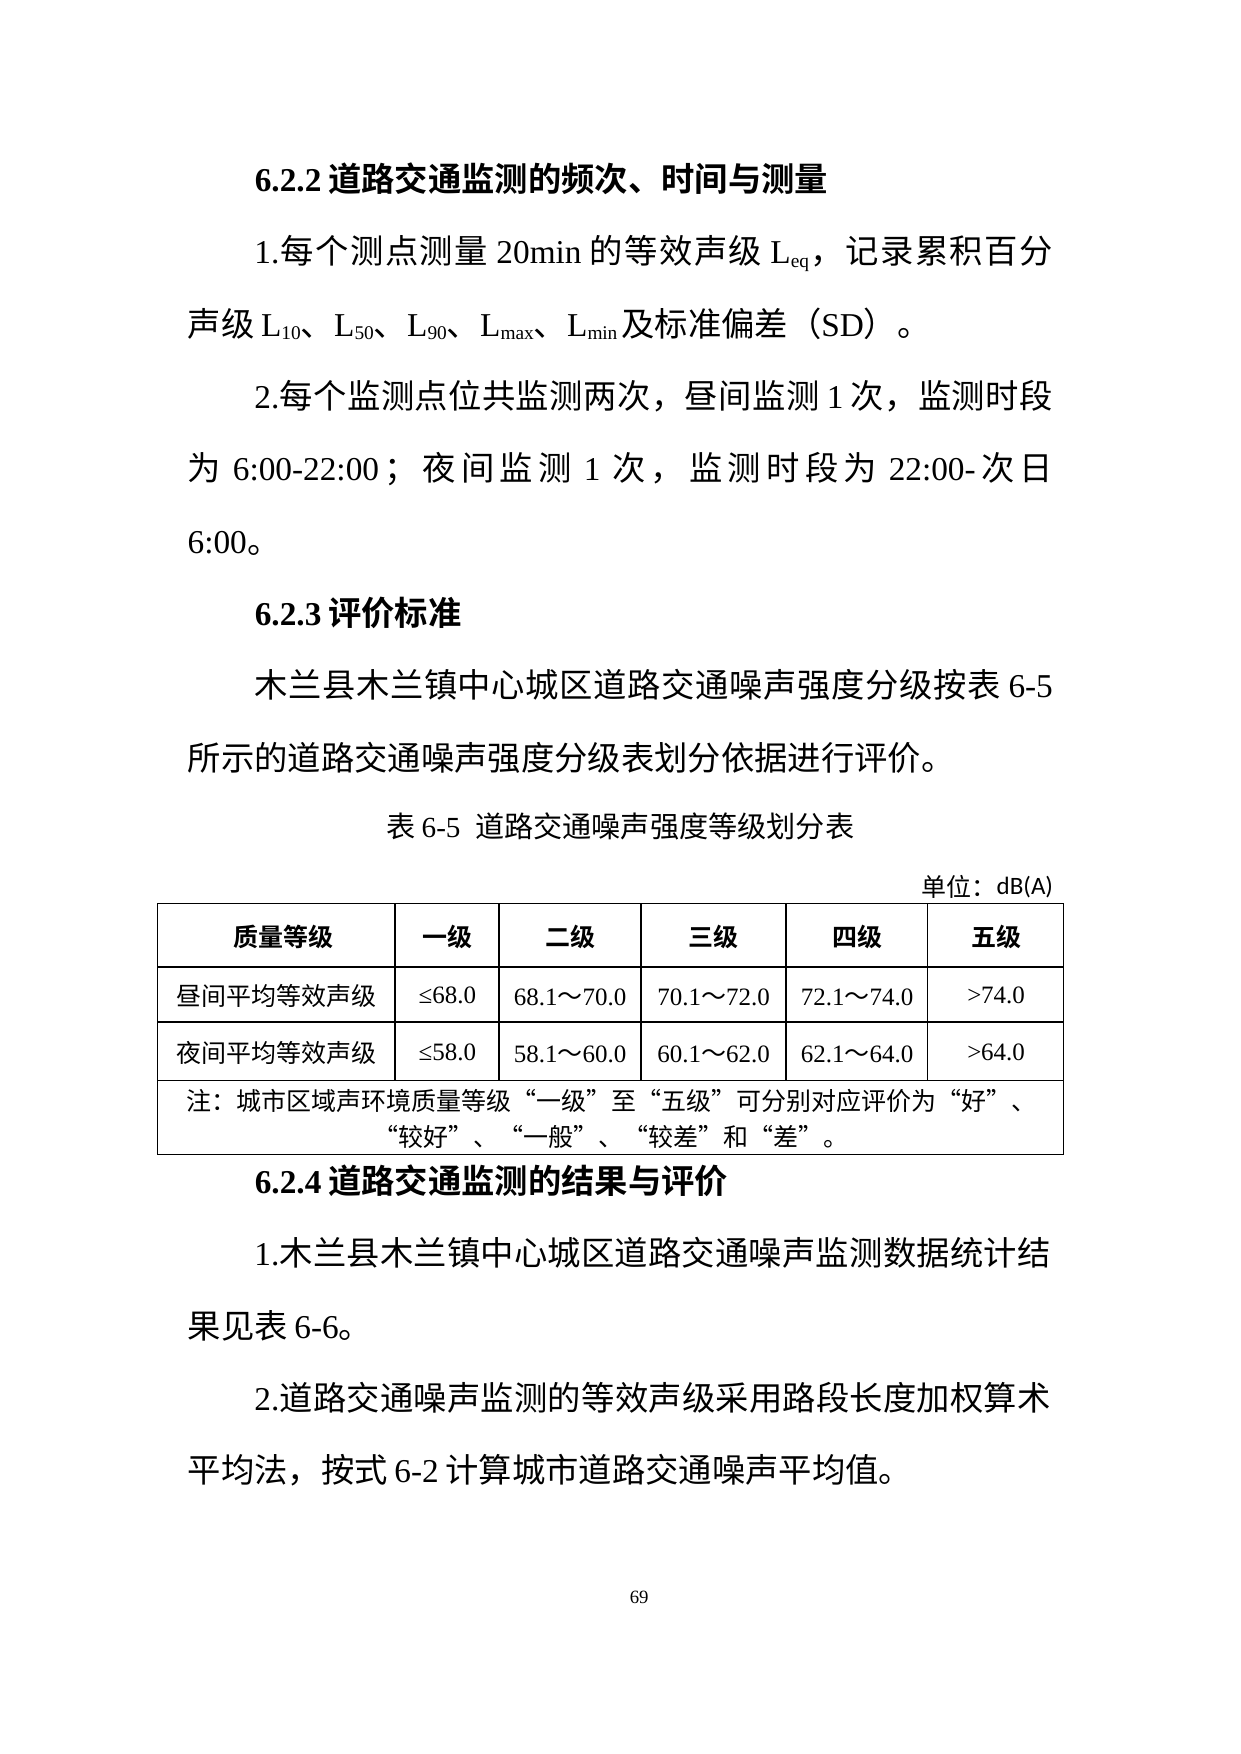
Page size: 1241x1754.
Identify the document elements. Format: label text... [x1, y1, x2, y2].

text 木兰县木兰镇中心城区道路交通噪声强度分级按表6-5所示的道路交通噪声强度分级表划分依据进行评价。 [187, 659, 1053, 779]
subtitle 6.2.2道路交通监测的频次、时间与测量 [187, 153, 1053, 201]
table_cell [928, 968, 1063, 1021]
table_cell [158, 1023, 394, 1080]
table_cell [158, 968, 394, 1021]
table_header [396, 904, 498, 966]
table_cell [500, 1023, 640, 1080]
text 单位：dB(A) [187, 867, 1053, 903]
text 1.每个测点测量20min的等效声级Leq，记录累积百分声级L10、L50、L90、Lmax、Lmin及标准偏差（SD）。 [187, 225, 1053, 346]
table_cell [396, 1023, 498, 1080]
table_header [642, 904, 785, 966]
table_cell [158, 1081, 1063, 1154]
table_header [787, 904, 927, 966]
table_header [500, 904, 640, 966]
subtitle 6.2.3评价标准 [187, 587, 1053, 635]
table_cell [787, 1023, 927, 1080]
text 1.木兰县木兰镇中心城区道路交通噪声监测数据统计结果见表6-6。 [187, 1227, 1053, 1348]
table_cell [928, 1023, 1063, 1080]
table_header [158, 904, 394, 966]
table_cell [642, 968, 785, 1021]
text 2.道路交通噪声监测的等效声级采用路段长度加权算术平均法，按式6-2计算城市道路交通噪声平均值。 [187, 1372, 1053, 1492]
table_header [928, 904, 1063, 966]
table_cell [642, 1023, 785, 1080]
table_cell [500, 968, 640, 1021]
text 2.每个监测点位共监测两次，昼间监测1次，监测时段为6:00-22:00；夜间监测1次，监测时段为22:00-次日6:00。 [187, 370, 1053, 563]
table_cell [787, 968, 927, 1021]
subtitle 表6-5 道路交通噪声强度等级划分表 [187, 804, 1053, 846]
subtitle 6.2.4道路交通监测的结果与评价 [187, 1155, 1053, 1203]
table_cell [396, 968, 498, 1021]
